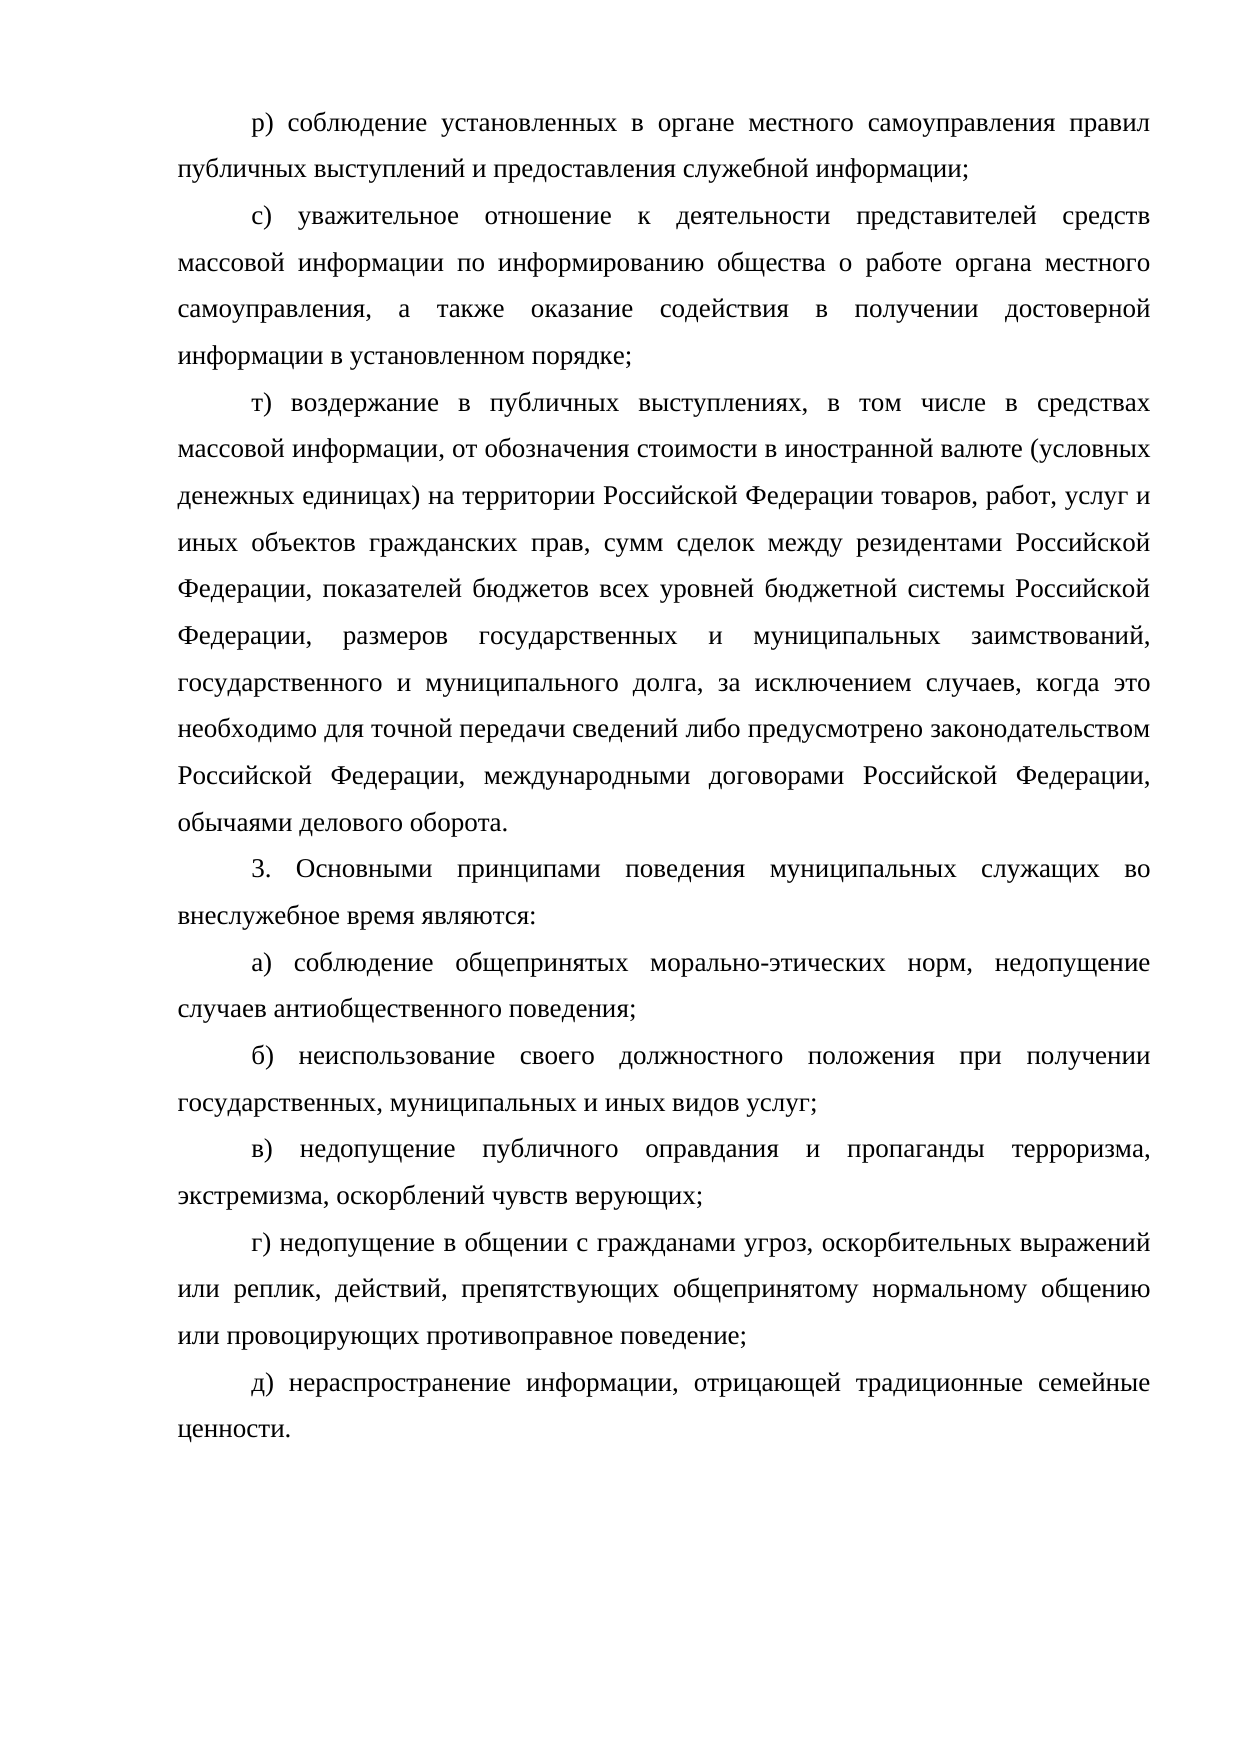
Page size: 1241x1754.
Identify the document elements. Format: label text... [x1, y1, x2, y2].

text д) нераспространение информации, отрицающей традиционные семейные ценности. [177, 1366, 1152, 1443]
text г) недопущение в общении с гражданами угроз, оскорбительных выражений или реплик, действий, препятствующих общепринятому нормальному общению или провоцирующих противоправное поведение; [177, 1226, 1152, 1350]
text с) уважительное отношение к деятельности представителей средств массовой информации по информированию общества о работе органа местного самоуправления, а также оказание содействия в получении достоверной информации в установленном порядке; [177, 199, 1152, 370]
text 3. Основными принципами поведения муниципальных служащих во внеслужебное время являются: [177, 852, 1152, 930]
text р) соблюдение установленных в органе местного самоуправления правил публичных выступлений и предоставления служебной информации; [177, 106, 1152, 183]
text а) соблюдение общепринятых морально-этических норм, недопущение случаев антиобщественного поведения; [177, 946, 1152, 1023]
text б) неиспользование своего должностного положения при получении государственных, муниципальных и иных видов услуг; [177, 1039, 1152, 1117]
text т) воздержание в публичных выступлениях, в том числе в средствах массовой информации, от обозначения стоимости в иностранной валюте (условных денежных единицах) на территории Российской Федерации товаров, работ, услуг и иных объектов гражданских прав, сумм сделок между резидентами Российской Федерации, показателей бюджетов всех уровней бюджетной системы Российской Федерации, размеров государственных и муниципальных заимствований, государственного и муниципального долга, за исключением случаев, когда это необходимо для точной передачи сведений либо предусмотрено законодательством Российской Федерации, международными договорами Российской Федерации, обычаями делового оборота. [177, 386, 1152, 837]
text в) недопущение публичного оправдания и пропаганды терроризма, экстремизма, оскорблений чувств верующих; [177, 1132, 1152, 1210]
